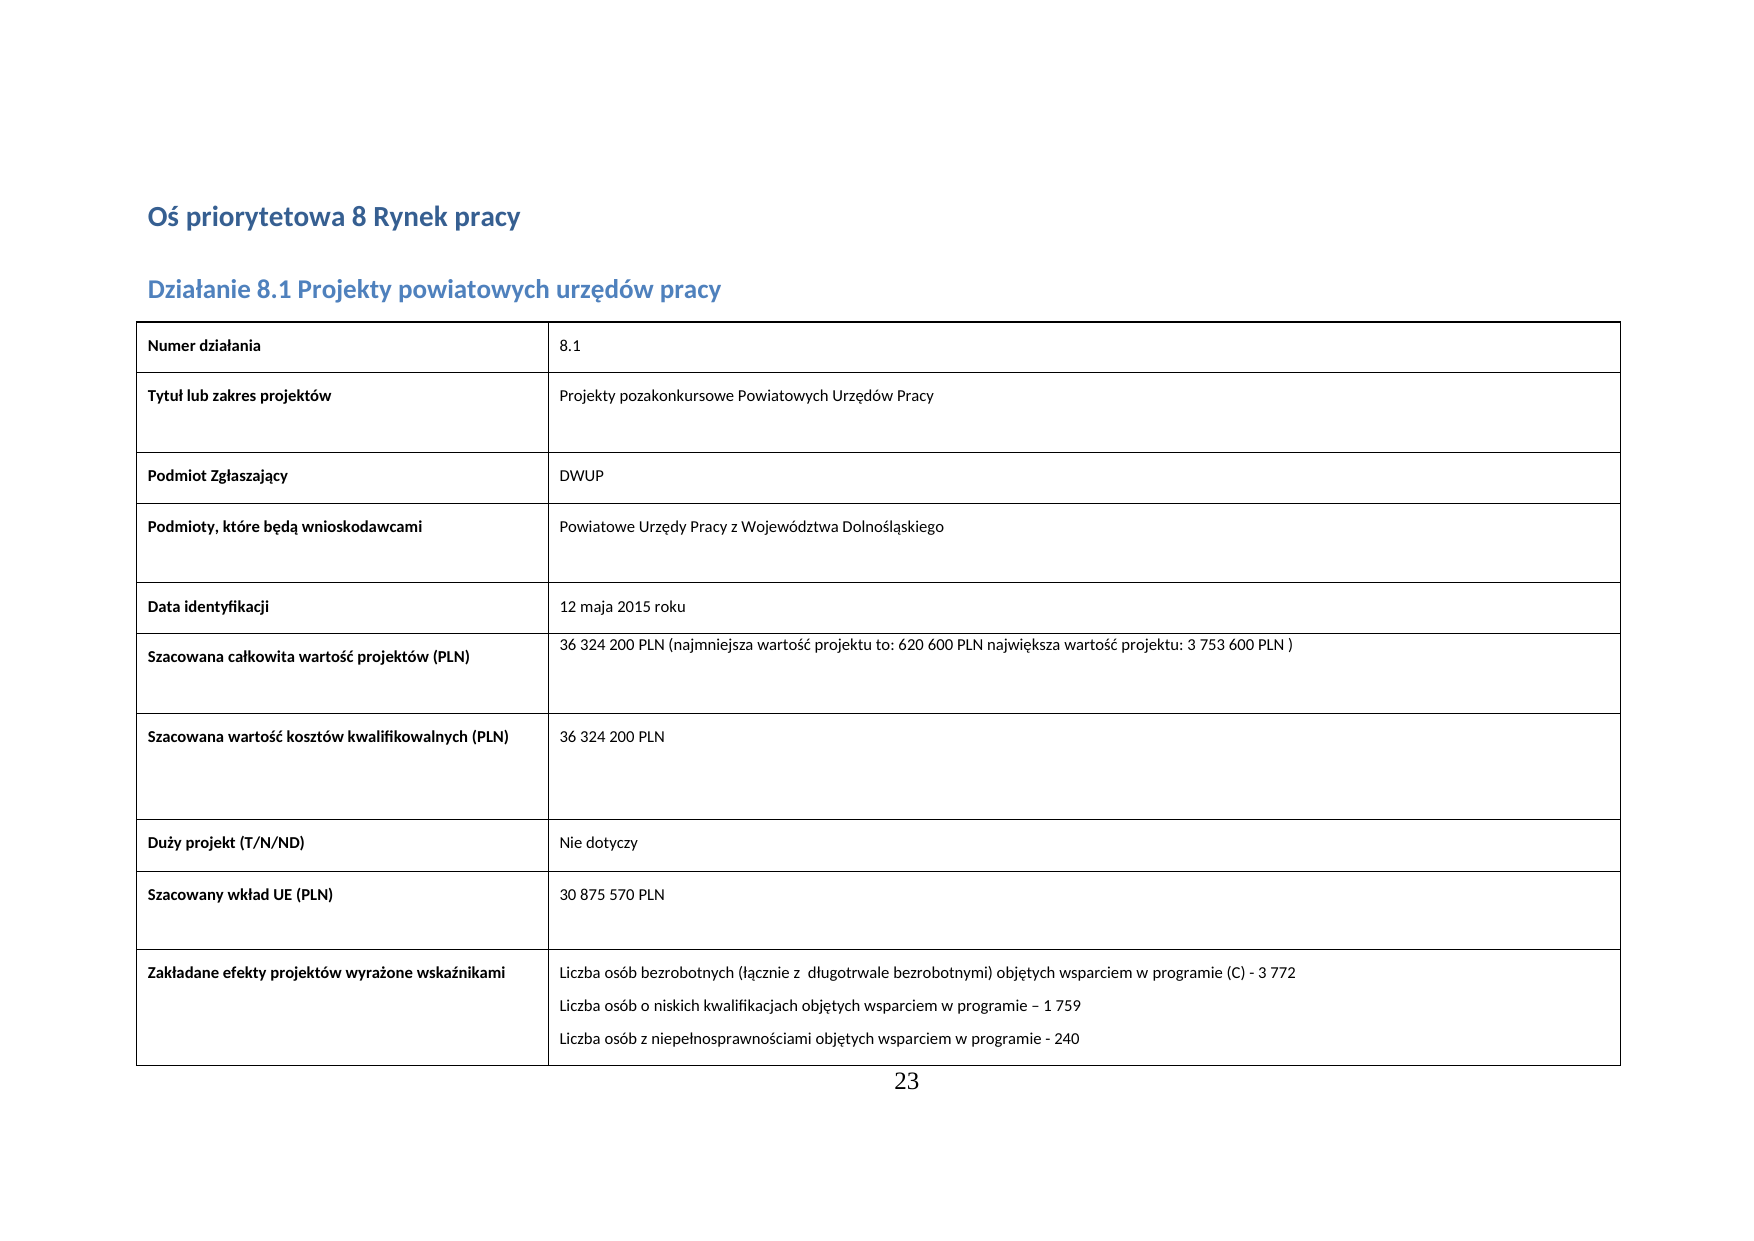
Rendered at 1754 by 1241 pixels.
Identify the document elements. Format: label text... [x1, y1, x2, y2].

subtitle Oś priorytetowa 8 Rynek pracy [148, 198, 1665, 233]
table_cell Podmioty, które będą wnioskodawcami [137, 504, 548, 582]
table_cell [549, 950, 1620, 1065]
table_cell Projekty pozakonkursowe Powiatowych Urzędów Pracy [549, 373, 1620, 452]
table_cell 36 324 200 PLN [549, 714, 1620, 818]
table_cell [137, 950, 548, 1065]
table_cell Tytuł lub zakres projektów [137, 373, 548, 452]
table_cell Podmiot Zgłaszający [137, 453, 548, 502]
table_cell Szacowany wkład UE (PLN) [137, 872, 548, 949]
table_cell Nie dotyczy [549, 820, 1620, 871]
table_cell Duży projekt (T/N/ND) [137, 820, 548, 871]
subtitle Działanie 8.1 Projekty powiatowych urzędów pracy [148, 272, 1665, 305]
table_cell 36 324 200 PLN (najmniejsza wartość projektu to: 620 600 PLN największa wartość projektu: 3 753 600 PLN ) [549, 634, 1620, 713]
table_cell DWUP [549, 453, 1620, 502]
table_header 8.1 [549, 323, 1620, 372]
table_cell 12 maja 2015 roku [549, 583, 1620, 633]
table_cell Szacowana wartość kosztów kwalifikowalnych (PLN) [137, 714, 548, 818]
table_cell Data identyfikacji [137, 583, 548, 633]
table_cell Powiatowe Urzędy Pracy z Województwa Dolnośląskiego [549, 504, 1620, 582]
table_cell 30 875 570 PLN [549, 872, 1620, 949]
table_header Numer działania [137, 323, 548, 372]
table_cell Szacowana całkowita wartość projektów (PLN) [137, 634, 548, 713]
